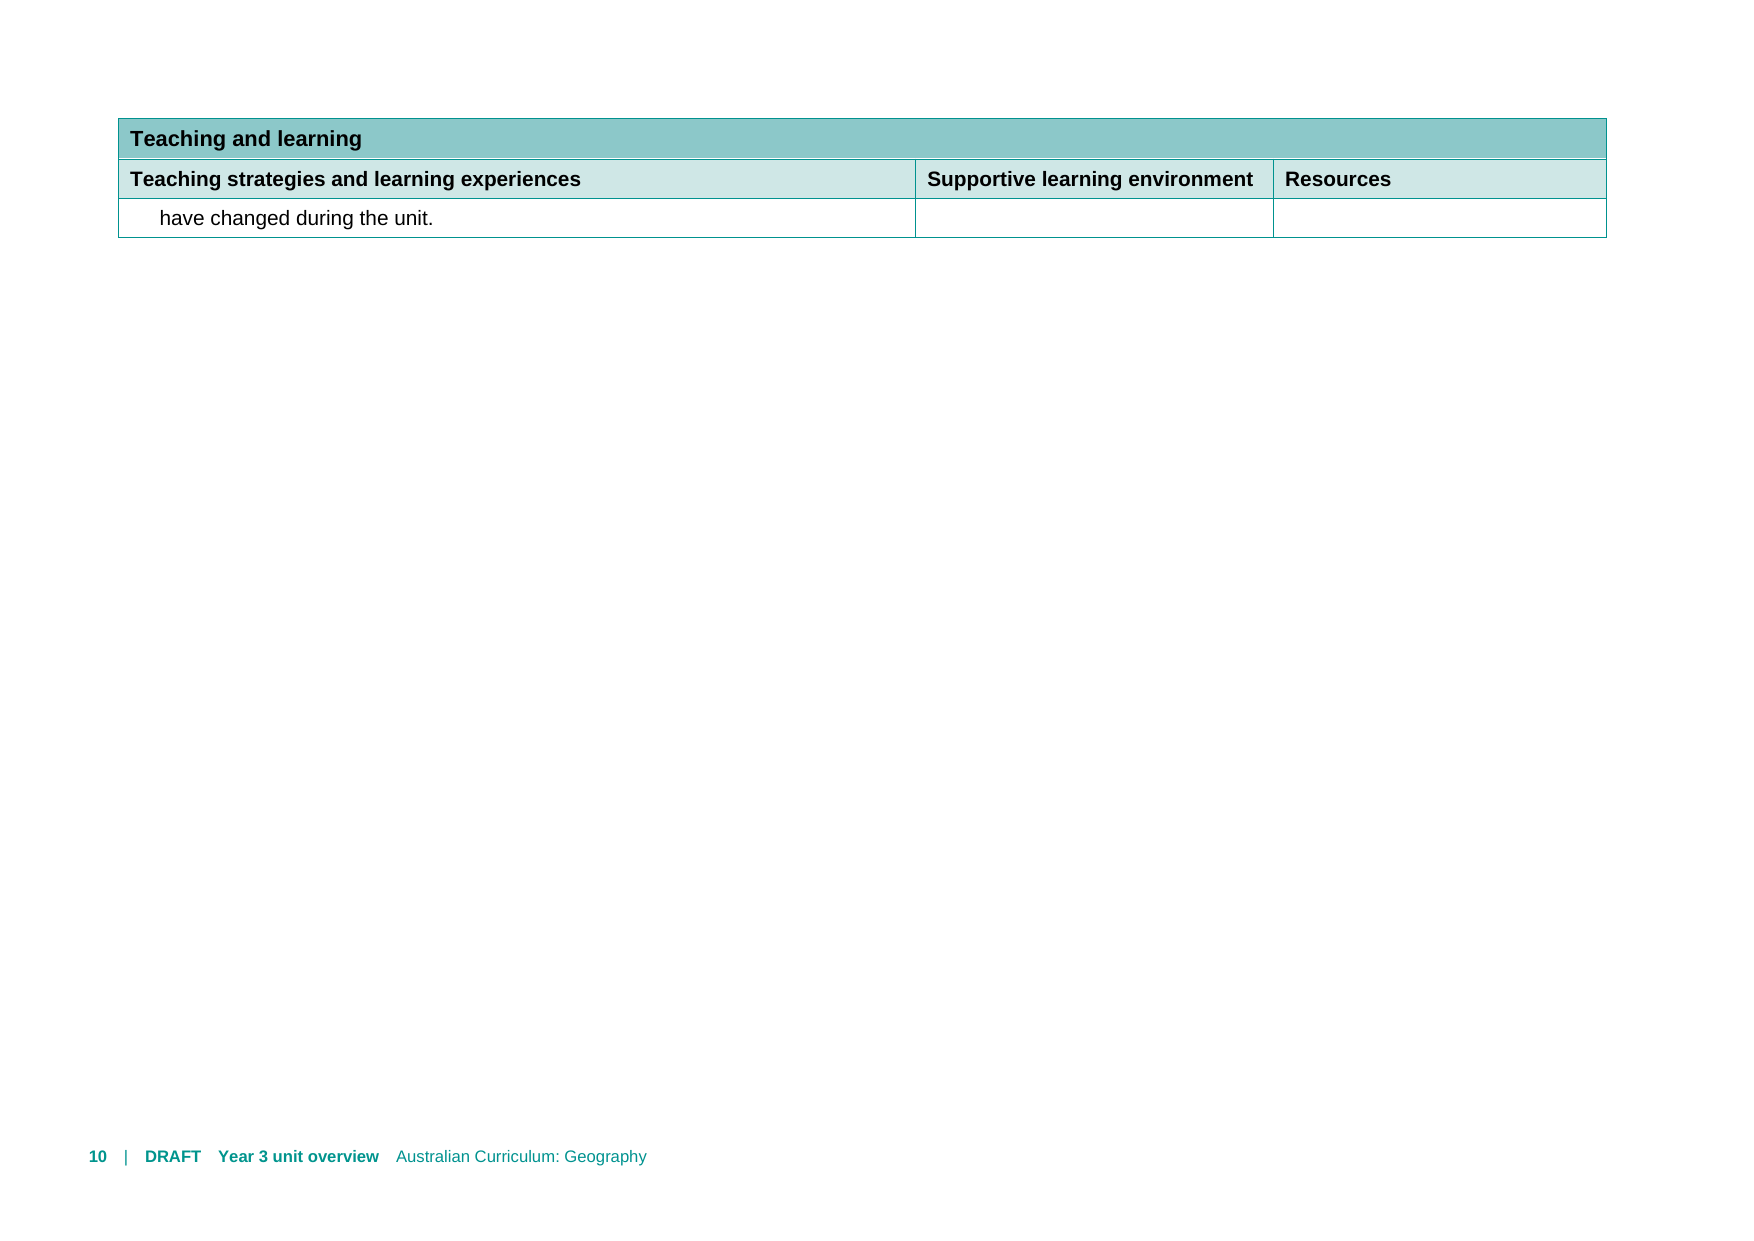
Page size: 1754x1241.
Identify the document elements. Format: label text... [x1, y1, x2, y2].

table_cell Supportive learning environment [916, 160, 1273, 198]
table_header Teaching and learning [119, 119, 1606, 158]
table_cell Resources [1274, 160, 1606, 198]
table_cell Teaching strategies and learning experiences [119, 160, 915, 198]
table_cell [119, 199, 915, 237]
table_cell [1274, 199, 1606, 237]
table_cell [916, 199, 1273, 237]
